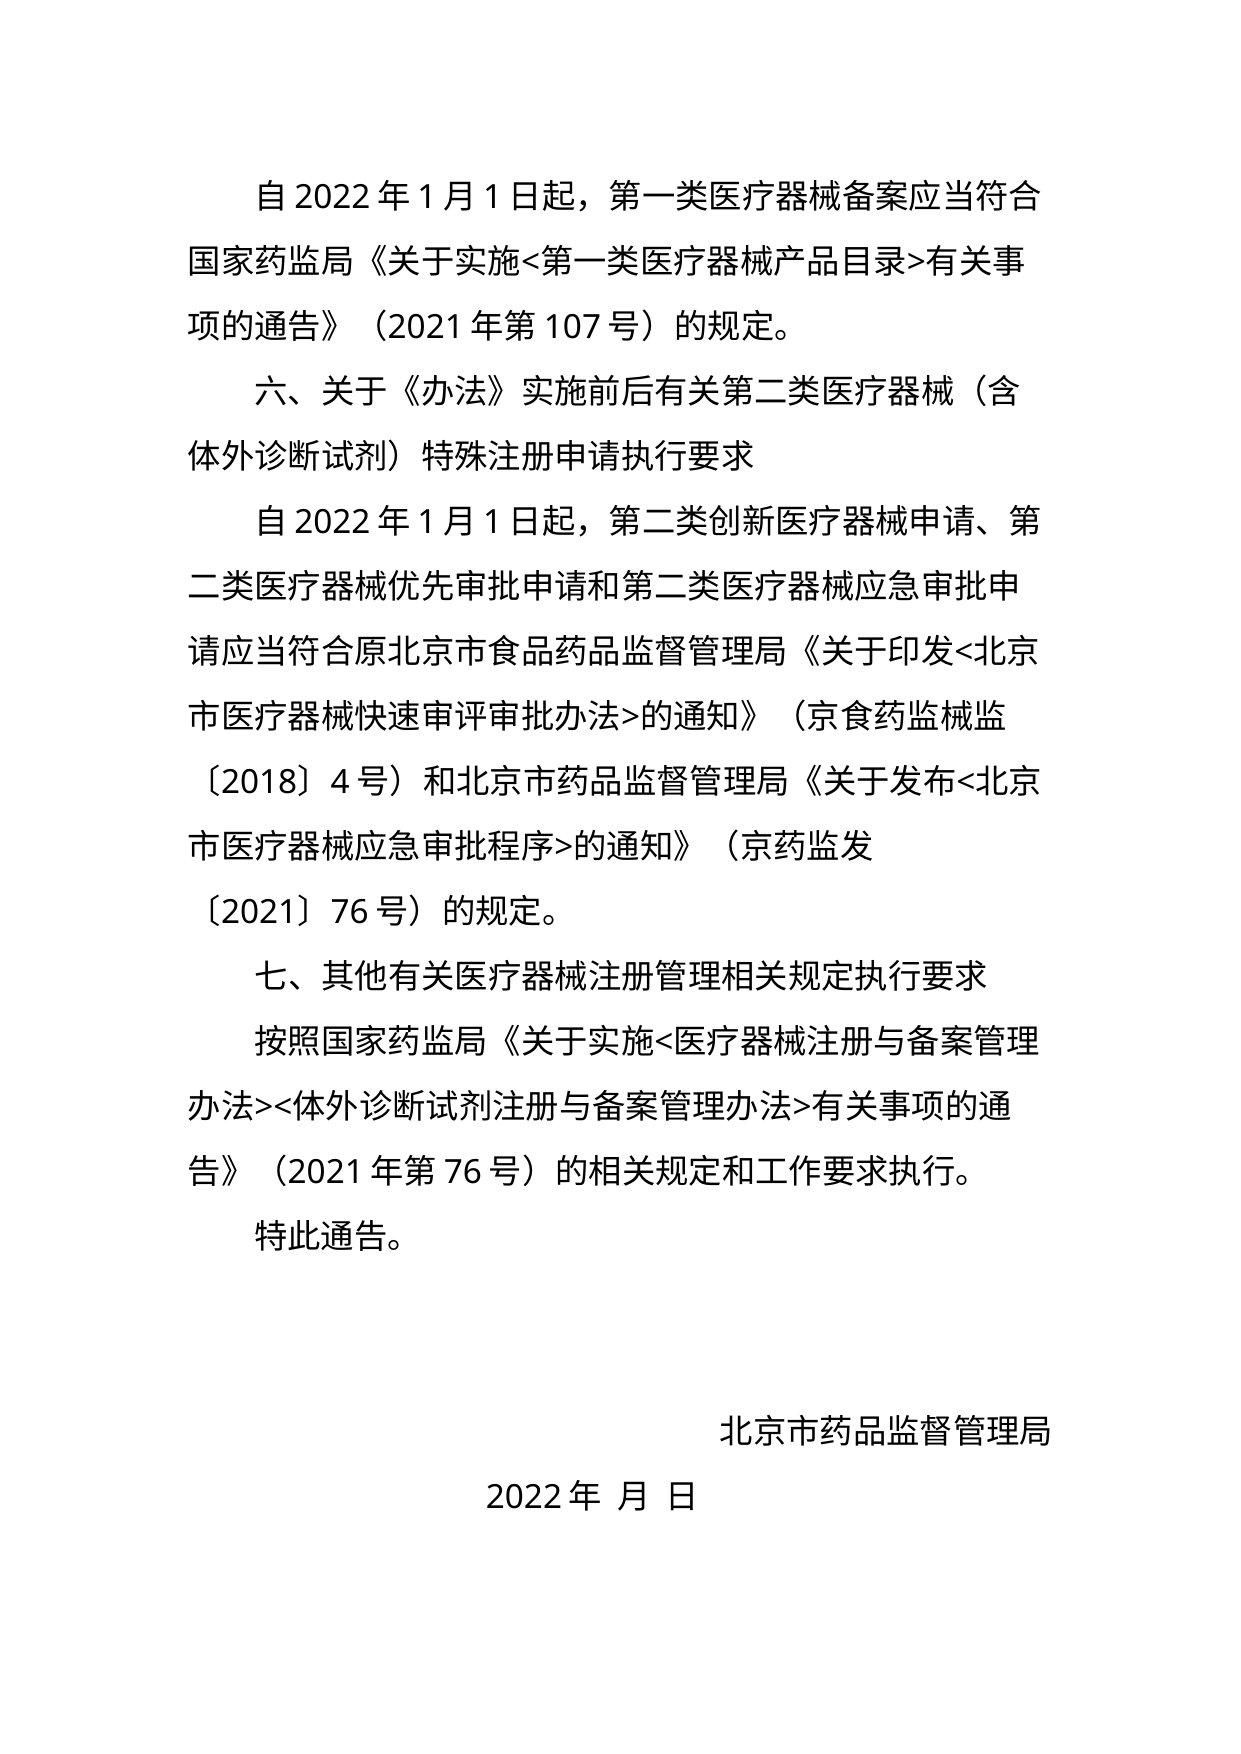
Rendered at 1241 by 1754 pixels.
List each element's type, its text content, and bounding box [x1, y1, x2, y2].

text 2022年 月 日 [187, 1462, 1053, 1527]
text 自2022年1月1日起，第一类医疗器械备案应当符合国家药监局《关于实施<第一类医疗器械产品目录>有关事项的通告》（2021年第107号）的规定。 [187, 162, 1053, 357]
text 按照国家药监局《关于实施<医疗器械注册与备案管理办法><体外诊断试剂注册与备案管理办法>有关事项的通告》（2021年第76号）的相关规定和工作要求执行。 [187, 1007, 1053, 1202]
text 北京市药品监督管理局 [187, 1397, 1053, 1462]
text 自2022年1月1日起，第二类创新医疗器械申请、第二类医疗器械优先审批申请和第二类医疗器械应急审批申请应当符合原北京市食品药品监督管理局《关于印发<北京市医疗器械快速审评审批办法>的通知》（京食药监械监〔2018〕4号）和北京市药品监督管理局《关于发布<北京市医疗器械应急审批程序>的通知》（京药监发〔2021〕76号）的规定。 [187, 487, 1053, 942]
text 七、其他有关医疗器械注册管理相关规定执行要求 [254, 942, 1053, 1007]
text 特此通告。 [187, 1202, 1053, 1267]
text 六、关于《办法》实施前后有关第二类医疗器械（含体外诊断试剂）特殊注册申请执行要求 [187, 357, 1053, 487]
